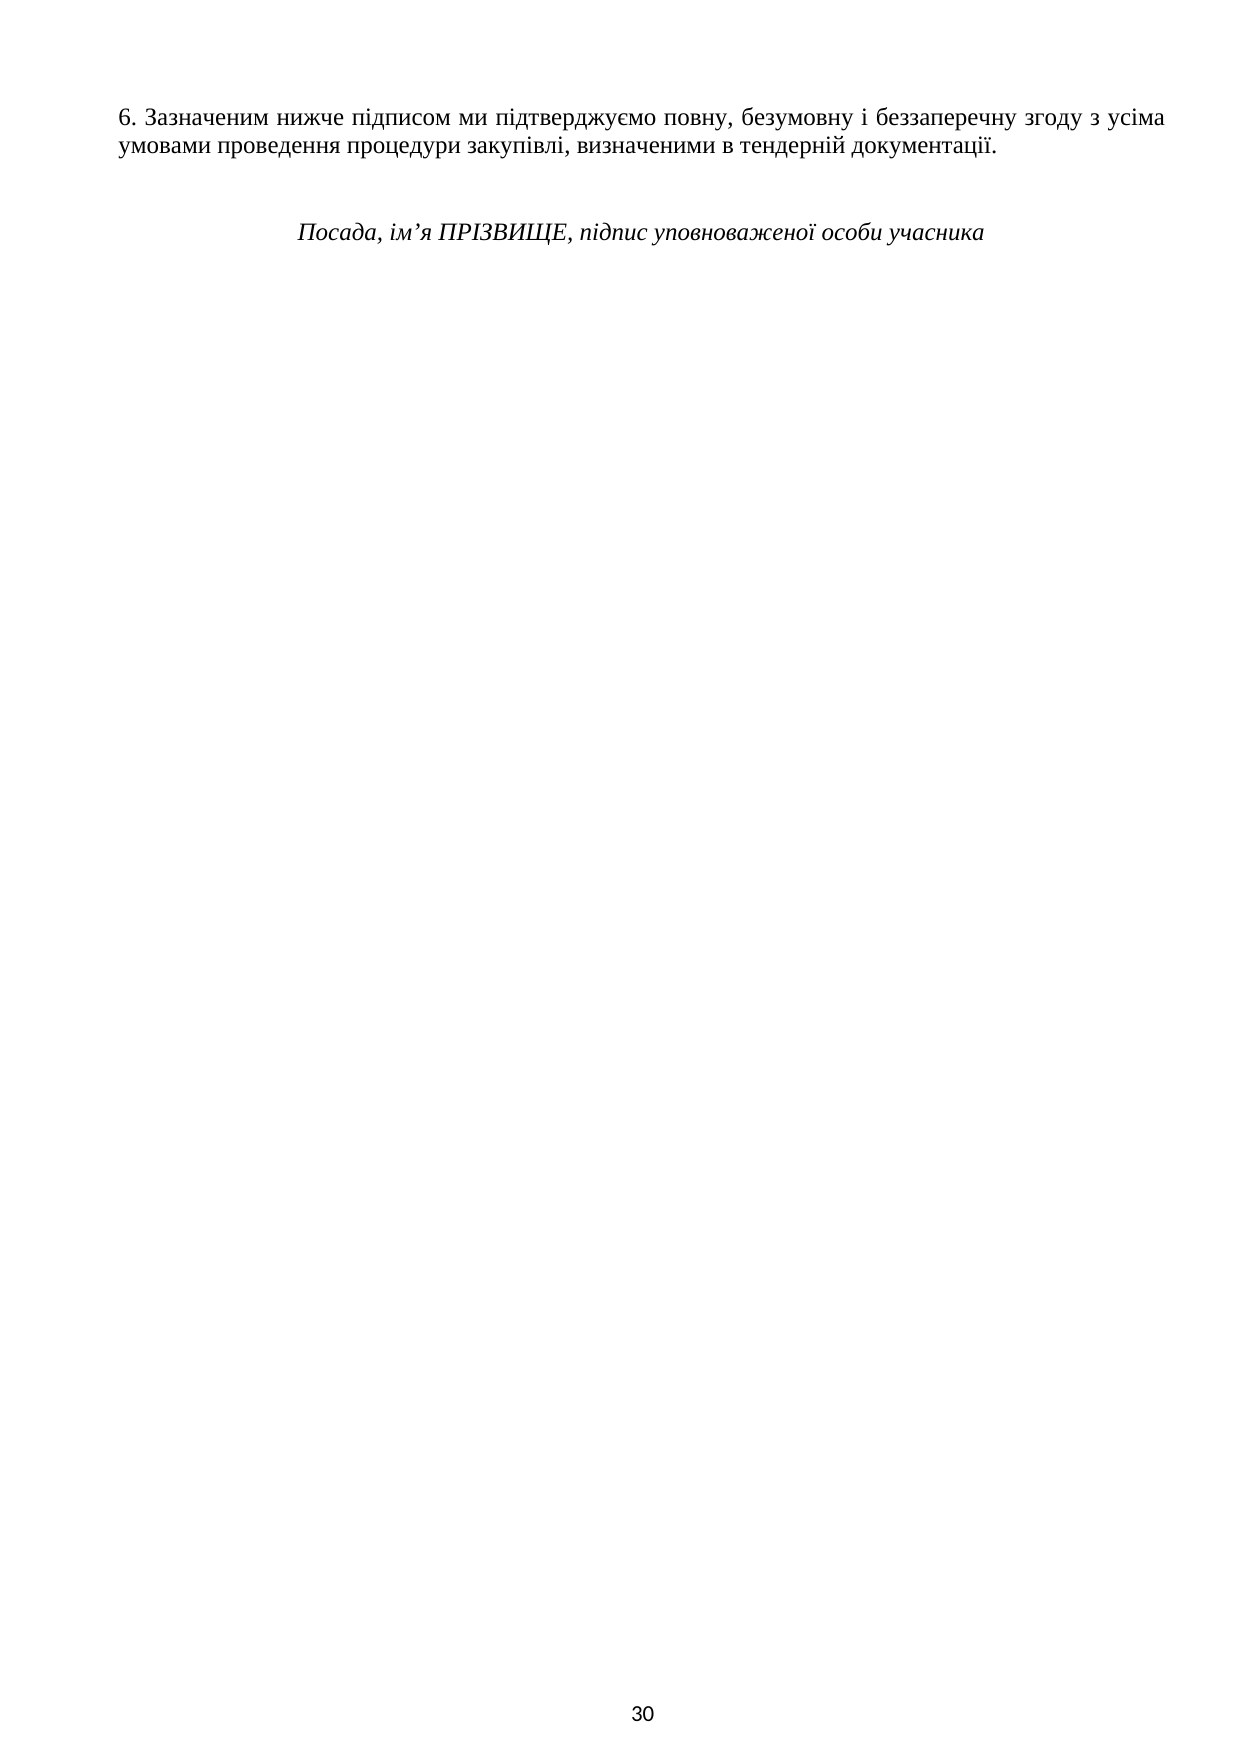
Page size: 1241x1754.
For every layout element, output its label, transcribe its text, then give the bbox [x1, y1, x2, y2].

text Посада, ім’я ПРІЗВИЩЕ, підпис уповноваженої особи учасника [118, 217, 1167, 246]
text 6. Зазначеним нижче підписом ми підтверджуємо повну, безумовну і беззаперечну згоду з усіма умовами проведення процедури закупівлі, визначеними в тендерній документації. [118, 102, 1167, 159]
